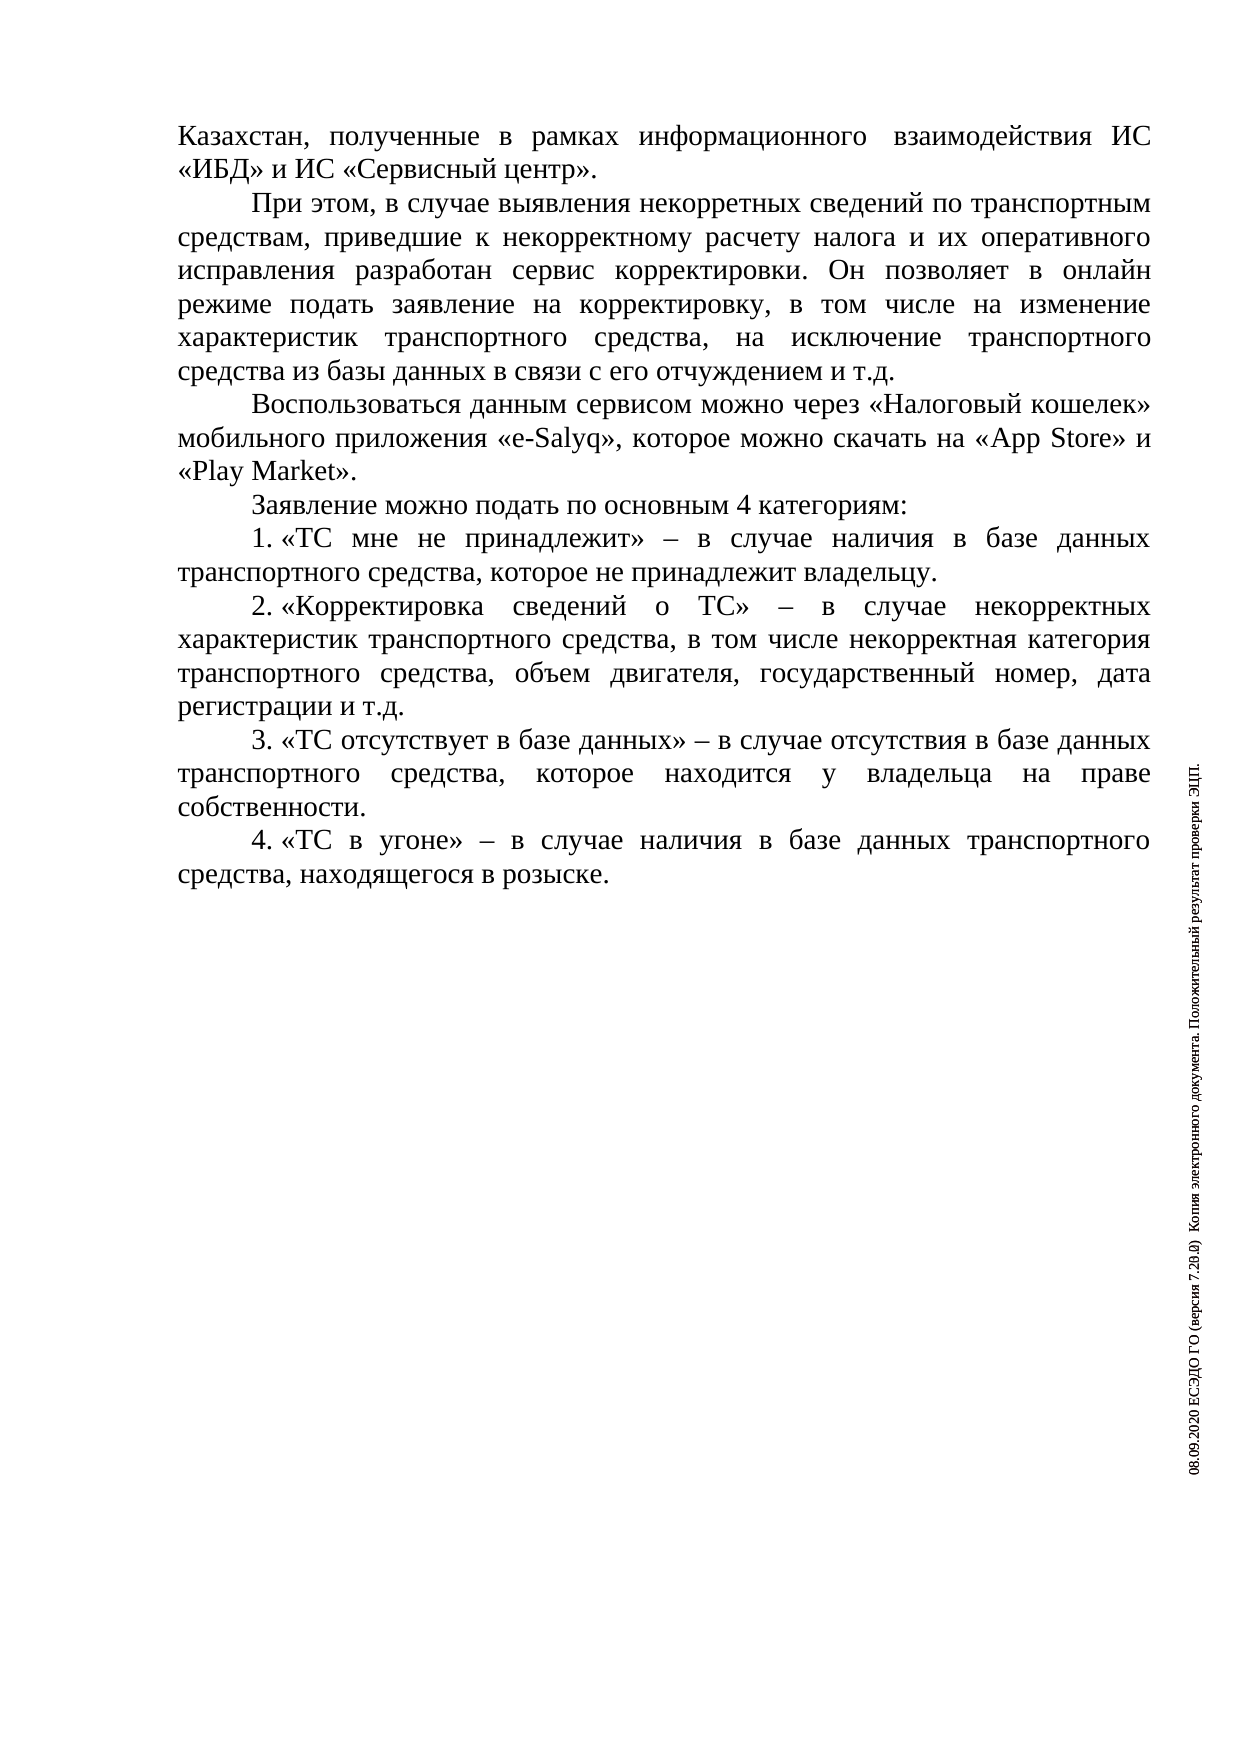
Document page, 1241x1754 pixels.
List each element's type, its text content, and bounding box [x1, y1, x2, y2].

text Воспользоваться данным сервисом можно через «Налоговый кошелек» мобильного приложения «e-Salyq», которое можно скачать на «App Store» и «Play Market». [177, 386, 1152, 487]
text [177, 118, 1152, 185]
list «Корректировка сведений о ТС» – в случае некорректных характеристик транспортного средства, в том числе некорректная категория транспортного средства, объем двигателя, государственный номер, дата регистрации и т.д. [177, 588, 1152, 722]
text При этом, в случае выявления некорретных сведений по транспортным средствам, приведшие к некорректному расчету налога и их оперативного исправления разработан сервис корректировки. Он позволяет в онлайн режиме подать заявление на корректировку, в том числе на изменение характеристик транспортного средства, на исключение транспортного средства из базы данных в связи с его отчуждением и т.д. [177, 185, 1152, 386]
list «ТС мне не принадлежит» – в случае наличия в базе данных транспортного средства, которое не принадлежит владельцу. [177, 521, 1152, 588]
text Заявление можно подать по основным 4 категориям: [177, 487, 1152, 521]
list «ТС в угоне» – в случае наличия в базе данных транспортного средства, находящегося в розыске. [177, 822, 1152, 954]
list «ТС отсутствует в базе данных» – в случае отсутствия в базе данных транспортного средства, которое находится у владельца на праве собственности. [177, 722, 1152, 822]
